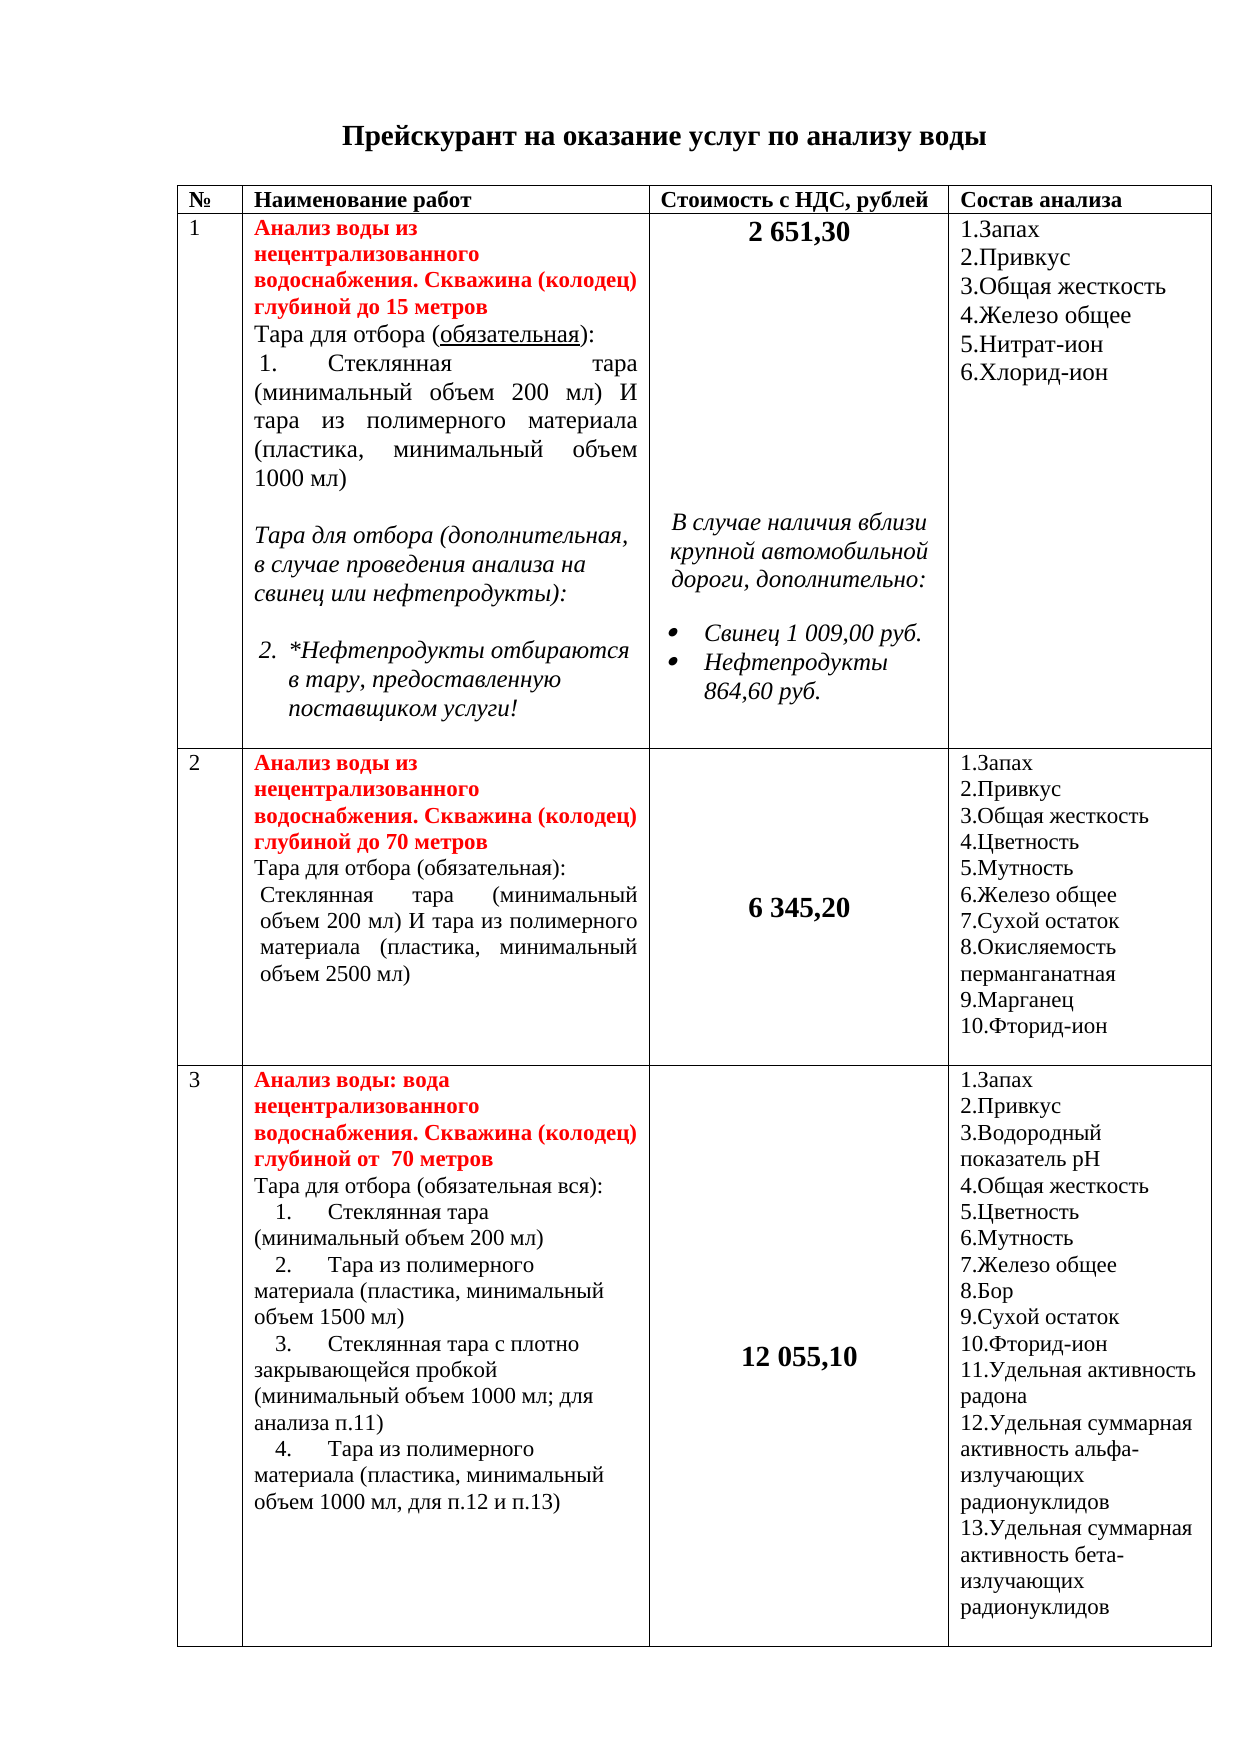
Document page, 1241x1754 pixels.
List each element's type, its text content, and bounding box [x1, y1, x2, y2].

table_cell Анализ воды из нецентрализованного водоснабжения. Скважина (колодец) глубиной до 15 метров Тара для отбора (обязательная): Стеклянная тара (минимальный объем 200 мл) И тара из полимерного материала (пластика, минимальный объем 1000 мл) Тара для отбора (дополнительная, в случае проведения анализа на свинец или нефтепродукты): *Нефтепродукты отбираются в тару, предоставленную поставщиком услуги! [243, 214, 649, 748]
table_cell 6 345,20 [650, 749, 948, 1065]
table_cell 1.Запах 2.Привкус 3.Общая жесткость 4.Железо общее 5.Нитрат-ион 6.Хлорид-ион [949, 214, 1211, 748]
table_cell 2 [178, 749, 242, 1065]
table_cell Анализ воды из нецентрализованного водоснабжения. Скважина (колодец) глубиной до 70 метров Тара для отбора (обязательная): Стеклянная тара (минимальный объем 200 мл) И тара из полимерного материала (пластика, минимальный объем 2500 мл) [243, 749, 649, 1065]
text Прейскурант на оказание услуг по анализу воды [177, 118, 1152, 152]
table_cell 12 055,10 [650, 1066, 948, 1646]
table_header Состав анализа [949, 186, 1211, 213]
table_header Стоимость с НДС, рублей [650, 186, 948, 213]
table_cell Анализ воды: вода нецентрализованного водоснабжения. Скважина (колодец) глубиной от 70 метров Тара для отбора (обязательная вся): Стеклянная тара (минимальный объем 200 мл) Тара из полимерного материала (пластика, минимальный объем 1500 мл) Стеклянная тара с плотно закрывающейся пробкой (минимальный объем 1000 мл; для анализа п.11) Тара из полимерного материала (пластика, минимальный объем 1000 мл, для п.12 и п.13) [243, 1066, 649, 1646]
table_cell 1.Запах 2.Привкус 3.Водородный показатель рН 4.Общая жесткость 5.Цветность 6.Мутность 7.Железо общее 8.Бор 9.Сухой остаток 10.Фторид-ион 11.Удельная активность радона 12.Удельная суммарная активность альфа-излучающих радионуклидов 13.Удельная суммарная активность бета-излучающих радионуклидов [949, 1066, 1211, 1646]
table_cell 1.Запах 2.Привкус 3.Общая жесткость 4.Цветность 5.Мутность 6.Железо общее 7.Сухой остаток 8.Окисляемость перманганатная 9.Марганец 10.Фторид-ион [949, 749, 1211, 1065]
table_header Наименование работ [243, 186, 649, 213]
table_cell 2 651,30 В случае наличия вблизи крупной автомобильной дороги, дополнительно: Свинец 1 009,00 руб. Нефтепродукты 864,60 руб. [650, 214, 948, 748]
table_cell 3 [178, 1066, 242, 1646]
table_cell 1 [178, 214, 242, 748]
table_header № [178, 186, 242, 213]
